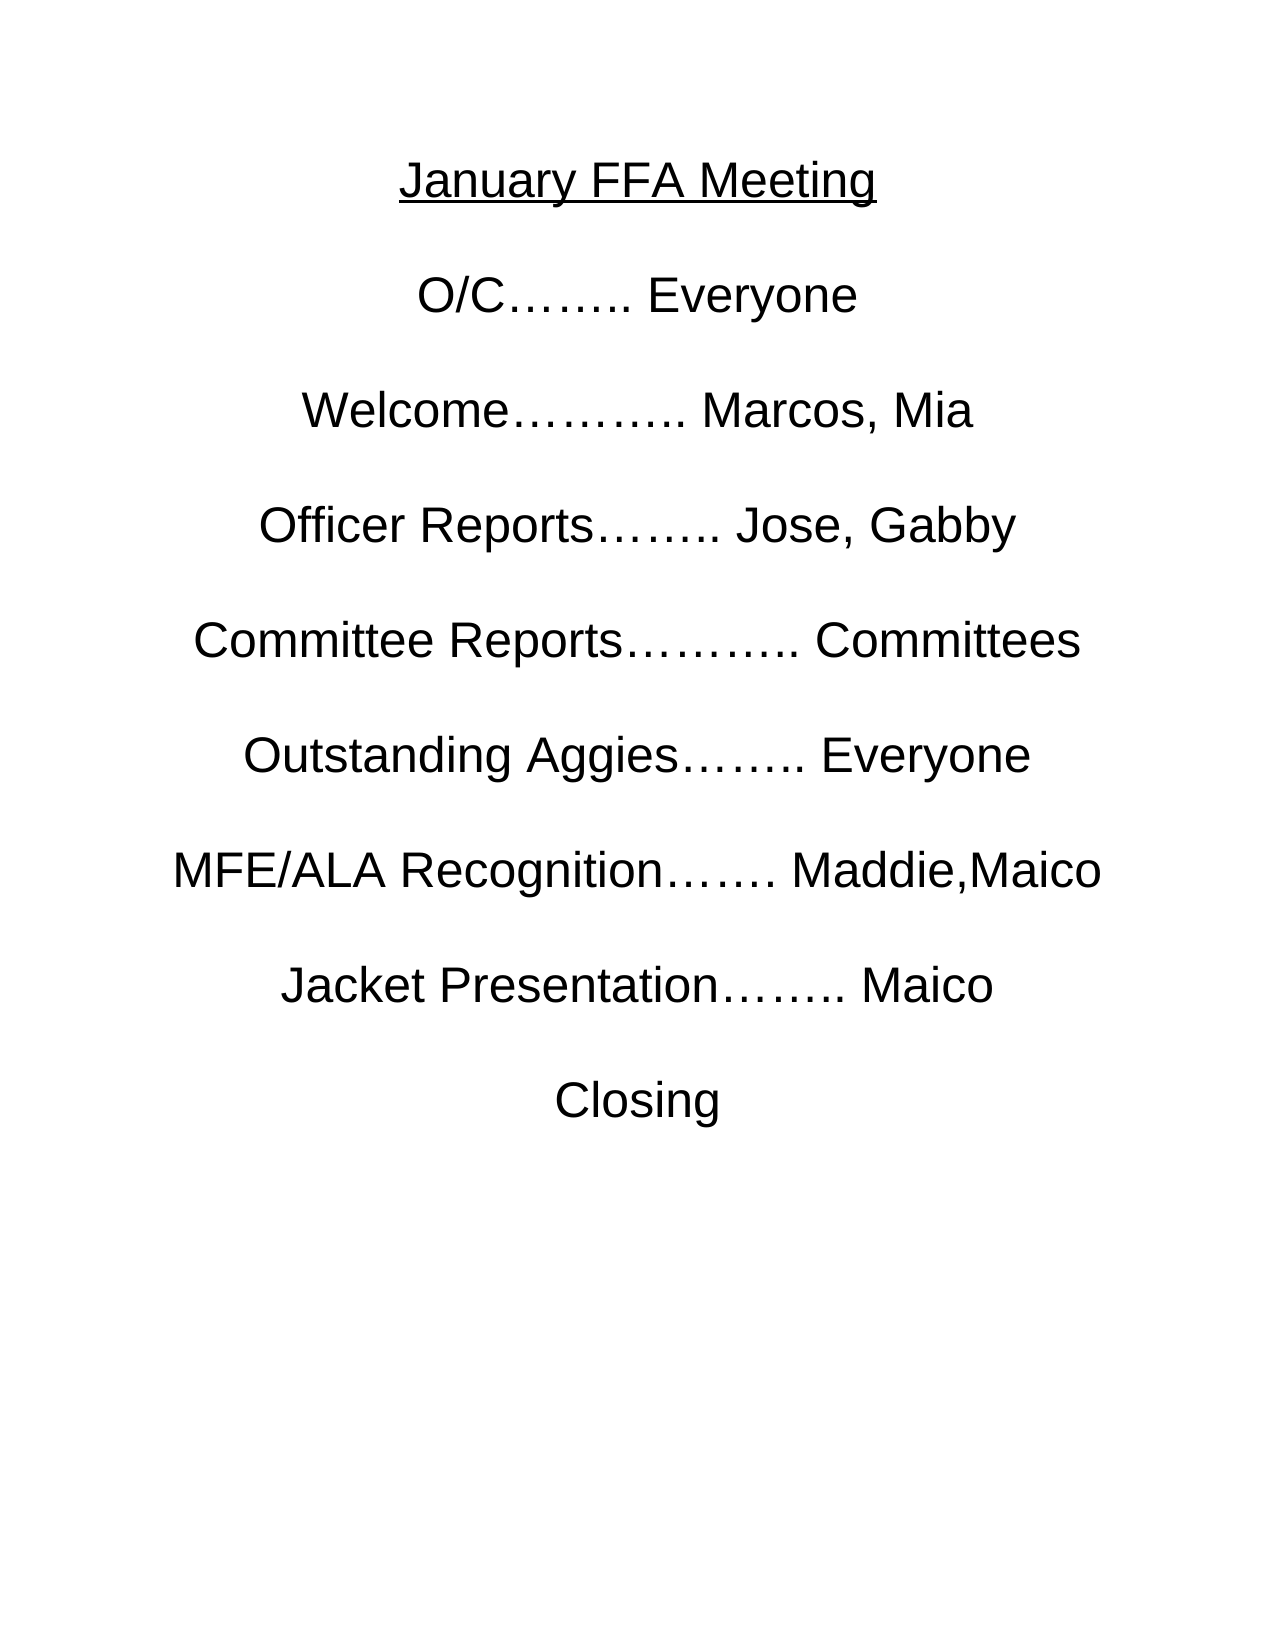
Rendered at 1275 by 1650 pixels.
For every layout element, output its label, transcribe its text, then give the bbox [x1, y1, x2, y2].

text O/C…….. Everyone [150, 265, 1125, 322]
text Closing [150, 1070, 1125, 1127]
text Welcome……….. Marcos, Mia [150, 380, 1125, 437]
text January FFA Meeting [150, 150, 1125, 207]
text Officer Reports…….. Jose, Gabby [150, 495, 1125, 552]
text Jacket Presentation…….. Maico [150, 955, 1125, 1012]
text Outstanding Aggies…….. Everyone [150, 725, 1125, 782]
text Committee Reports……….. Committees [150, 610, 1125, 667]
text MFE/ALA Recognition……. Maddie,Maico [150, 840, 1125, 897]
